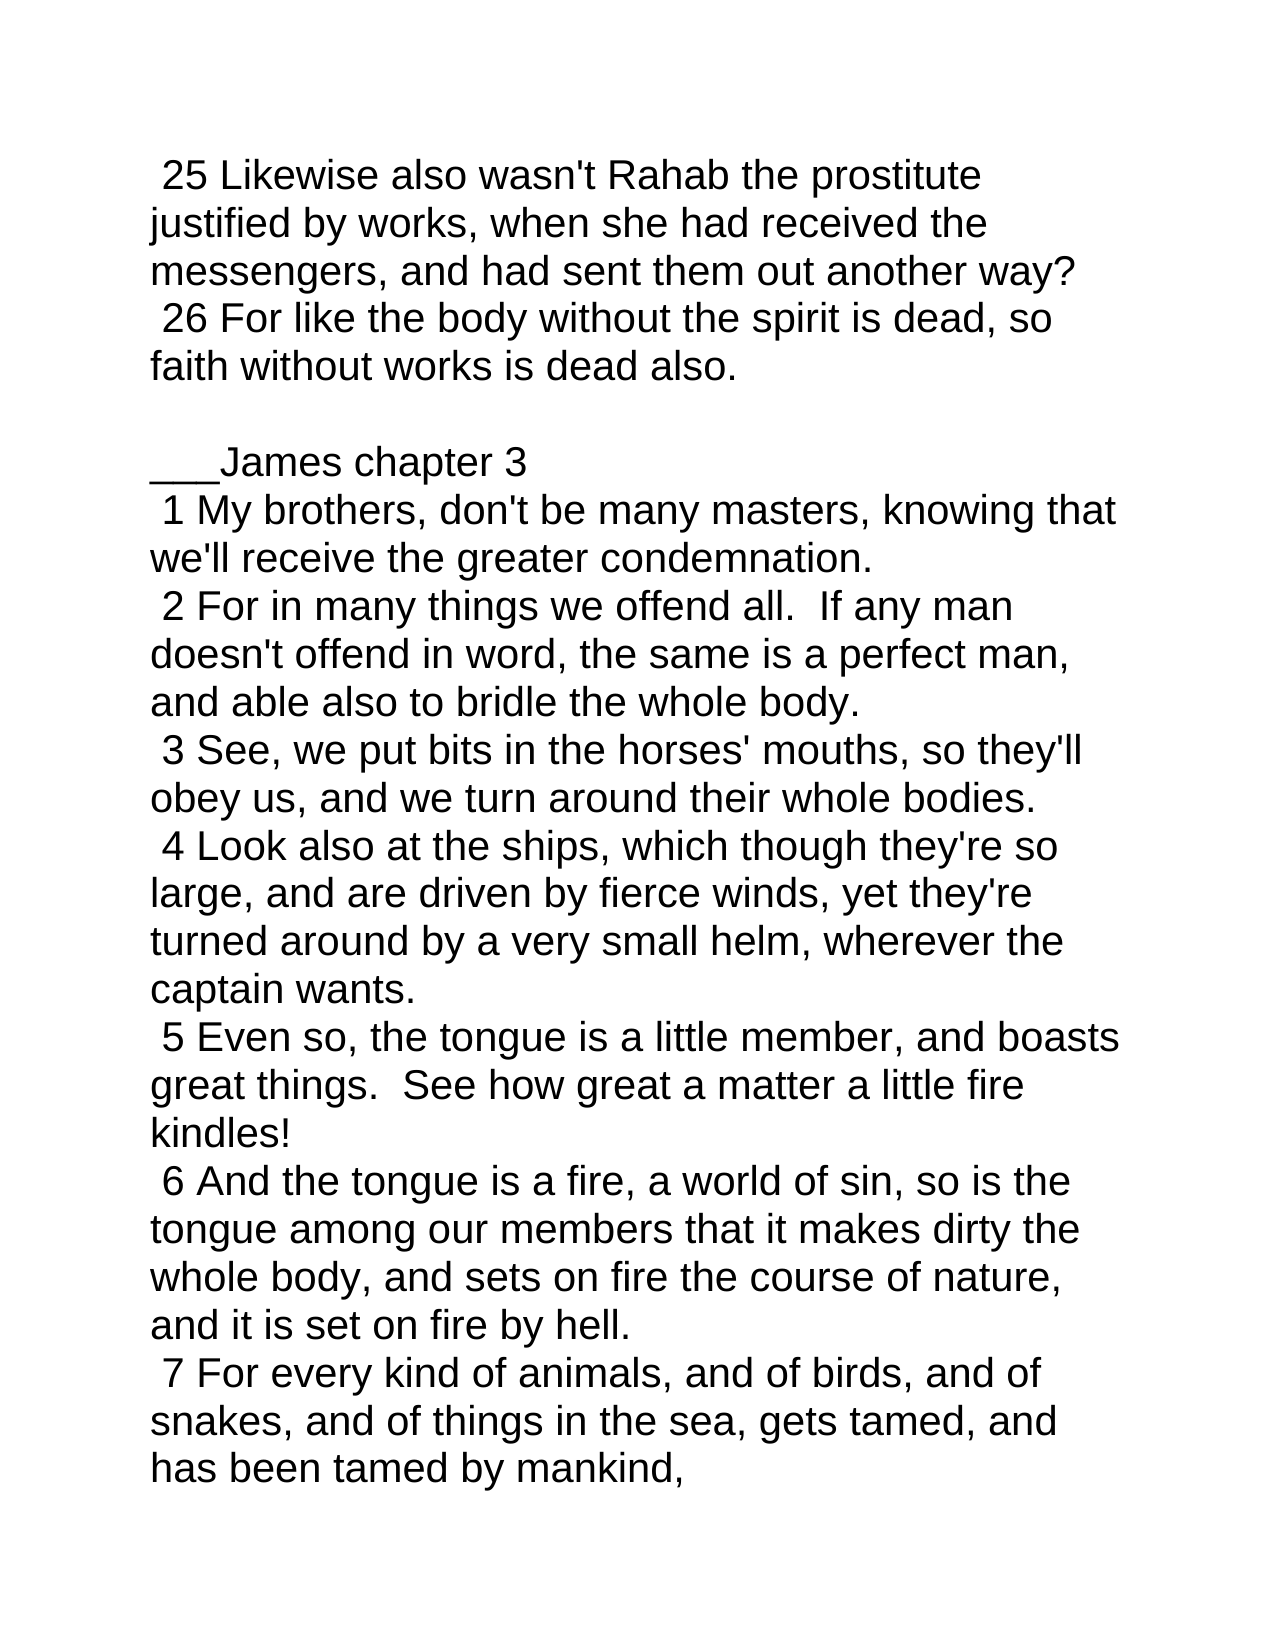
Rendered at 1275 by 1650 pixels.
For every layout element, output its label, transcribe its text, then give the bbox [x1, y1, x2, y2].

text 4 Look also at the ships, which though they're so large, and are driven by fierce winds, yet they're turned around by a very small helm, wherever the captain wants. [150, 821, 1125, 1012]
text 1 My brothers, don't be many masters, knowing that we'll receive the greater condemnation. [150, 485, 1125, 581]
text 2 For in many things we offend all. If any man doesn't offend in word, the same is a perfect man, and able also to bridle the whole body. [150, 581, 1125, 725]
text 6 And the tongue is a fire, a world of sin, so is the tongue among our members that it makes dirty the whole body, and sets on fire the course of nature, and it is set on fire by hell. [150, 1156, 1125, 1348]
text 3 See, we put bits in the horses' mouths, so they'll obey us, and we turn around their whole bodies. [150, 725, 1125, 821]
text 26 For like the body without the spirit is dead, so faith without works is dead also. [150, 294, 1125, 389]
text ___James chapter 3 [150, 437, 1125, 485]
text 25 Likewise also wasn't Rahab the prostitute justified by works, when she had received the messengers, and had sent them out another way? [150, 150, 1125, 294]
text 5 Even so, the tongue is a little member, and boasts great things. See how great a matter a little fire kindles! [150, 1012, 1125, 1156]
text 7 For every kind of animals, and of birds, and of snakes, and of things in the sea, gets tamed, and has been tamed by mankind, [150, 1348, 1125, 1492]
